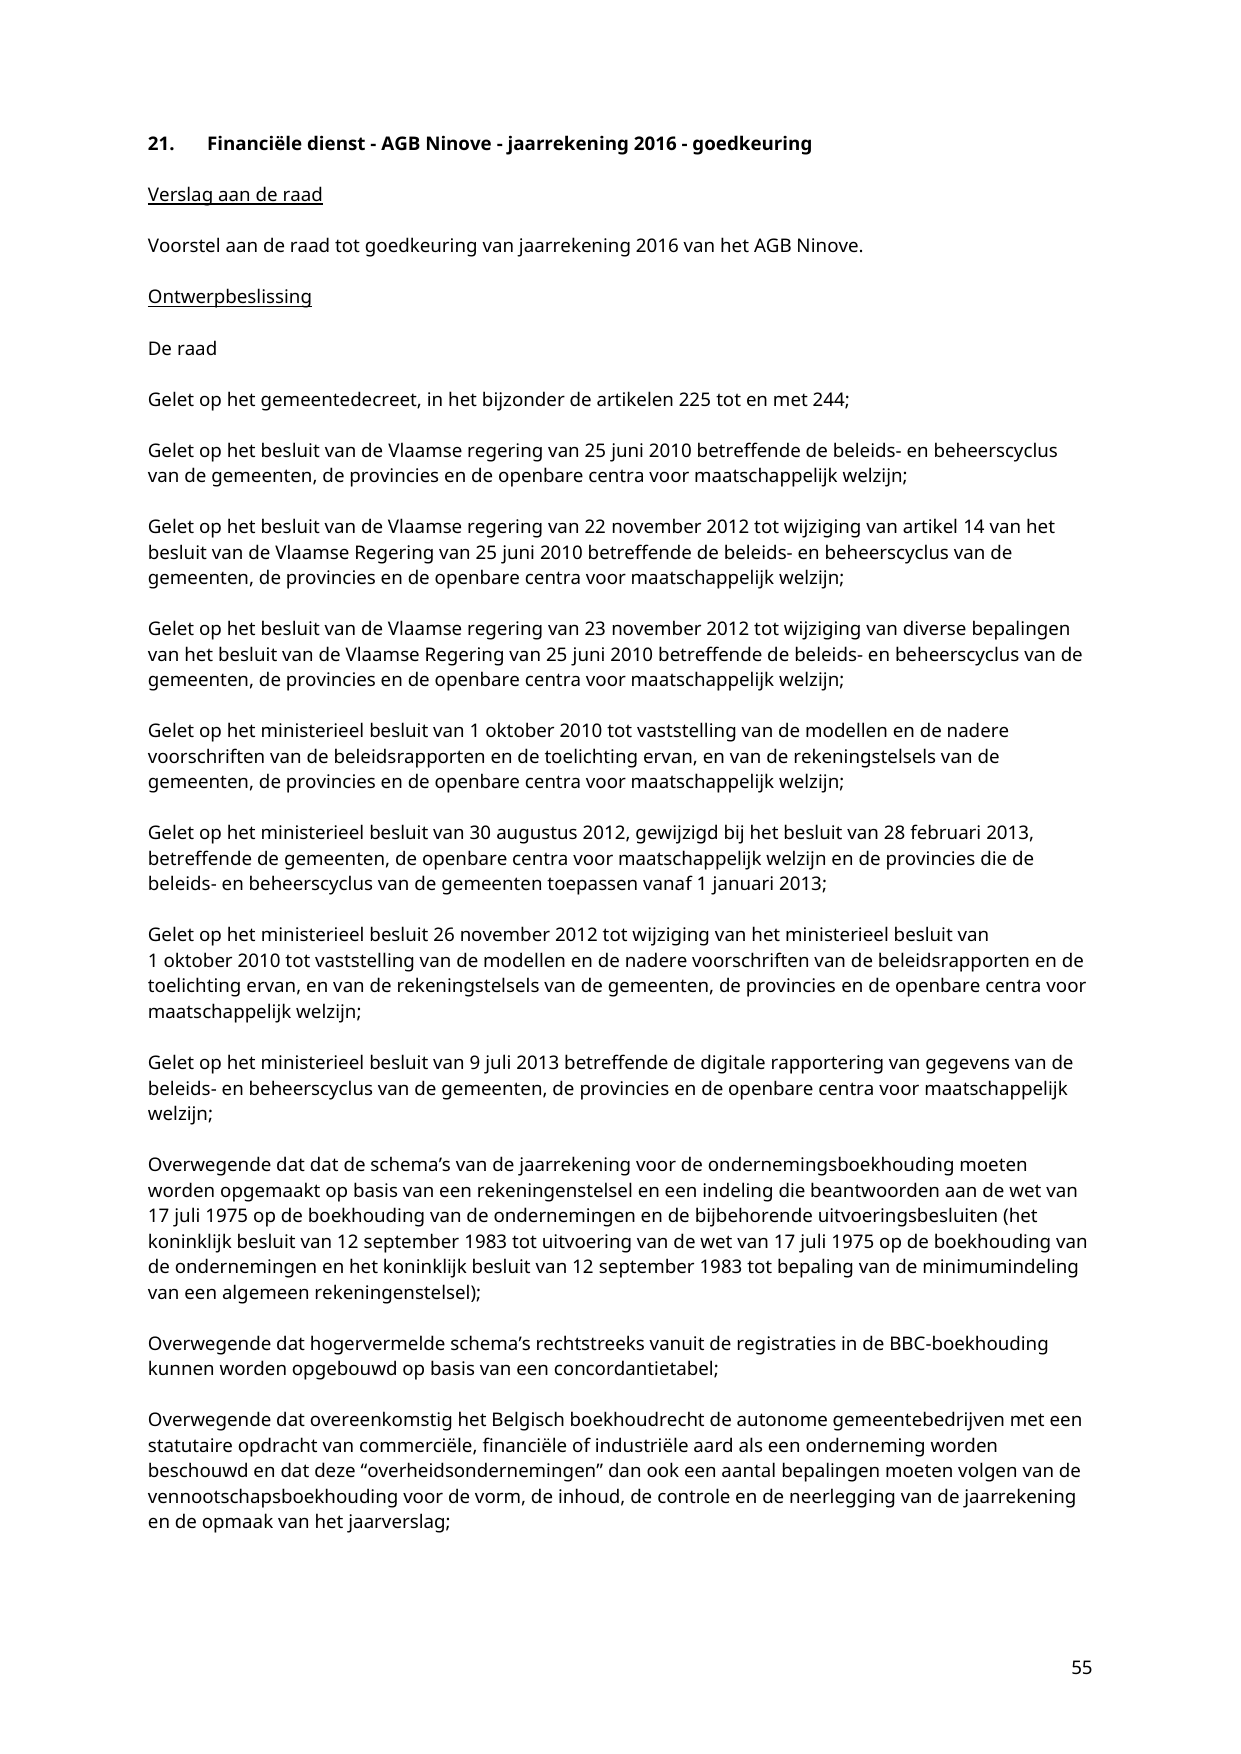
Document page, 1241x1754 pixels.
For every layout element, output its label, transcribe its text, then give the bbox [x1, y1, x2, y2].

text De raad [148, 335, 1092, 360]
text Gelet op het gemeentedecreet, in het bijzonder de artikelen 225 tot en met 244; [148, 386, 1092, 411]
text Voorstel aan de raad tot goedkeuring van jaarrekening 2016 van het AGB Ninove. [148, 233, 1092, 258]
text 21. Financiële dienst - AGB Ninove - jaarrekening 2016 - goedkeuring [148, 131, 1092, 156]
text Gelet op het besluit van de Vlaamse regering van 25 juni 2010 betreffende de beleids- en beheerscyclus van de gemeenten, de provincies en de openbare centra voor maatschappelijk welzijn; [148, 437, 1092, 488]
text Gelet op het ministerieel besluit van 1 oktober 2010 tot vaststelling van de modellen en de nadere voorschriften van de beleidsrapporten en de toelichting ervan, en van de rekeningstelsels van de gemeenten, de provincies en de openbare centra voor maatschappelijk welzijn; [148, 718, 1092, 794]
text Overwegende dat hogervermelde schema’s rechtstreeks vanuit de registraties in de BBC-boekhouding kunnen worden opgebouwd op basis van een concordantietabel; [148, 1330, 1092, 1381]
text Overwegende dat overeenkomstig het Belgisch boekhoudrecht de autonome gemeentebedrijven met een statutaire opdracht van commerciële, financiële of industriële aard als een onderneming worden beschouwd en dat deze “overheidsondernemingen” dan ook een aantal bepalingen moeten volgen van de vennootschapsboekhouding voor de vorm, de inhoud, de controle en de neerlegging van de jaarrekening en de opmaak van het jaarverslag; [148, 1407, 1092, 1534]
text Gelet op het ministerieel besluit van 30 augustus 2012, gewijzigd bij het besluit van 28 februari 2013, betreffende de gemeenten, de openbare centra voor maatschappelijk welzijn en de provincies die de beleids- en beheerscyclus van de gemeenten toepassen vanaf 1 januari 2013; [148, 820, 1092, 896]
text Gelet op het ministerieel besluit 26 november 2012 tot wijziging van het ministerieel besluit van 1 oktober 2010 tot vaststelling van de modellen en de nadere voorschriften van de beleidsrapporten en de toelichting ervan, en van de rekeningstelsels van de gemeenten, de provincies en de openbare centra voor maatschappelijk welzijn; [148, 922, 1092, 1024]
text Ontwerpbeslissing [148, 284, 1092, 309]
text Gelet op het ministerieel besluit van 9 juli 2013 betreffende de digitale rapportering van gegevens van de beleids- en beheerscyclus van de gemeenten, de provincies en de openbare centra voor maatschappelijk welzijn; [148, 1049, 1092, 1126]
text Overwegende dat dat de schema’s van de jaarrekening voor de ondernemingsboekhouding moeten worden opgemaakt op basis van een rekeningenstelsel en een indeling die beantwoorden aan de wet van 17 juli 1975 op de boekhouding van de ondernemingen en de bijbehorende uitvoeringsbesluiten (het koninklijk besluit van 12 september 1983 tot uitvoering van de wet van 17 juli 1975 op de boekhouding van de ondernemingen en het koninklijk besluit van 12 september 1983 tot bepaling van de minimumindeling van een algemeen rekeningenstelsel); [148, 1151, 1092, 1304]
text Verslag aan de raad [148, 182, 1092, 207]
text Gelet op het besluit van de Vlaamse regering van 22 november 2012 tot wijziging van artikel 14 van het besluit van de Vlaamse Regering van 25 juni 2010 betreffende de beleids- en beheerscyclus van de gemeenten, de provincies en de openbare centra voor maatschappelijk welzijn; [148, 513, 1092, 590]
text Gelet op het besluit van de Vlaamse regering van 23 november 2012 tot wijziging van diverse bepalingen van het besluit van de Vlaamse Regering van 25 juni 2010 betreffende de beleids- en beheerscyclus van de gemeenten, de provincies en de openbare centra voor maatschappelijk welzijn; [148, 616, 1092, 692]
